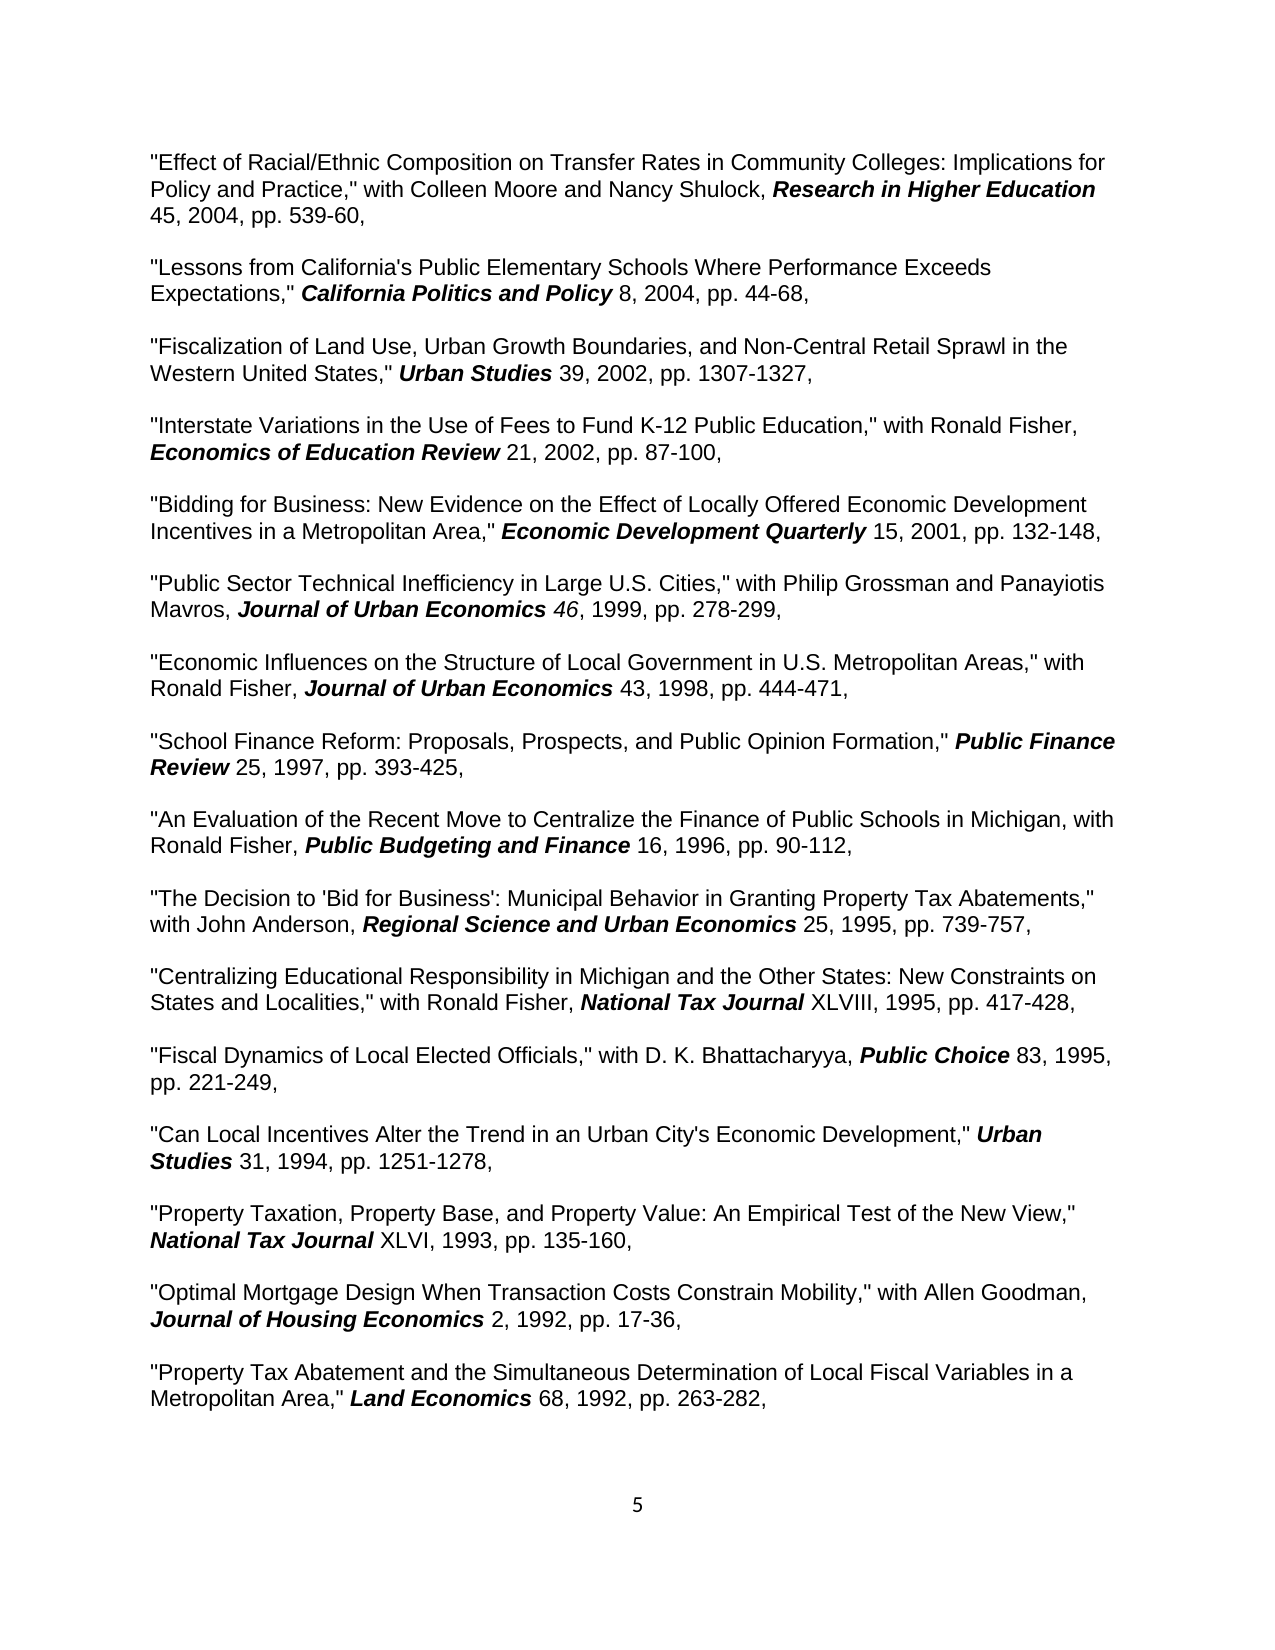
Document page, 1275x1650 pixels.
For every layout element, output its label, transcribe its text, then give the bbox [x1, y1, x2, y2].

text "Bidding for Business: New Evidence on the Effect of Locally Offered Economic Development Incentives in a Metropolitan Area," Economic Development Quarterly 15, 2001, pp. 132-148, [150, 491, 1125, 544]
text "Lessons from California's Public Elementary Schools Where Performance Exceeds Expectations," California Politics and Policy 8, 2004, pp. 44-68, [150, 255, 1125, 307]
text "Property Tax Abatement and the Simultaneous Determination of Local Fiscal Variables in a Metropolitan Area," Land Economics 68, 1992, pp. 263-282, [150, 1358, 1125, 1411]
text "Fiscal Dynamics of Local Elected Officials," with D. K. Bhattacharyya, Public Choice 83, 1995, pp. 221-249, [150, 1042, 1125, 1095]
text "School Finance Reform: Proposals, Prospects, and Public Opinion Formation," Public Finance Review 25, 1997, pp. 393-425, [150, 728, 1125, 781]
text "Can Local Incentives Alter the Trend in an Urban City's Economic Development," Urban Studies 31, 1994, pp. 1251-1278, [150, 1121, 1125, 1174]
text Journal of Housing Economics 2, 1992, pp. 17-36, [150, 1306, 1125, 1332]
text "Effect of Racial/Ethnic Composition on Transfer Rates in Community Colleges: Implications for Policy and Practice," with Colleen Moore and Nancy Shulock, Research in Higher Education 45, 2004, pp. 539-60, [150, 150, 1125, 228]
text National Tax Journal XLVI, 1993, pp. 135-160, [150, 1227, 1125, 1253]
text "An Evaluation of the Recent Move to Centralize the Finance of Public Schools in Michigan, with Ronald Fisher, Public Budgeting and Finance 16, 1996, pp. 90-112, [150, 807, 1125, 859]
text "Interstate Variations in the Use of Fees to Fund K-12 Public Education," with Ronald Fisher, [150, 412, 1125, 438]
text "Property Taxation, Property Base, and Property Value: An Empirical Test of the New View," [150, 1200, 1125, 1227]
text "Fiscalization of Land Use, Urban Growth Boundaries, and Non-Central Retail Sprawl in the Western United States," Urban Studies 39, 2002, pp. 1307-1327, [150, 333, 1125, 386]
text "Public Sector Technical Inefficiency in Large U.S. Cities," with Philip Grossman and Panayiotis Mavros, Journal of Urban Economics 46, 1999, pp. 278-299, [150, 570, 1125, 622]
text "Economic Influences on the Structure of Local Government in U.S. Metropolitan Areas," with Ronald Fisher, Journal of Urban Economics 43, 1998, pp. 444-471, [150, 649, 1125, 701]
text Economics of Education Review 21, 2002, pp. 87-100, [150, 438, 1125, 465]
text "Centralizing Educational Responsibility in Michigan and the Other States: New Constraints on States and Localities," with Ronald Fisher, National Tax Journal XLVIII, 1995, pp. 417-428, [150, 964, 1125, 1016]
text "The Decision to 'Bid for Business': Municipal Behavior in Granting Property Tax Abatements," with John Anderson, Regional Science and Urban Economics 25, 1995, pp. 739-757, [150, 885, 1125, 937]
text "Optimal Mortgage Design When Transaction Costs Constrain Mobility," with Allen Goodman, [150, 1279, 1125, 1306]
